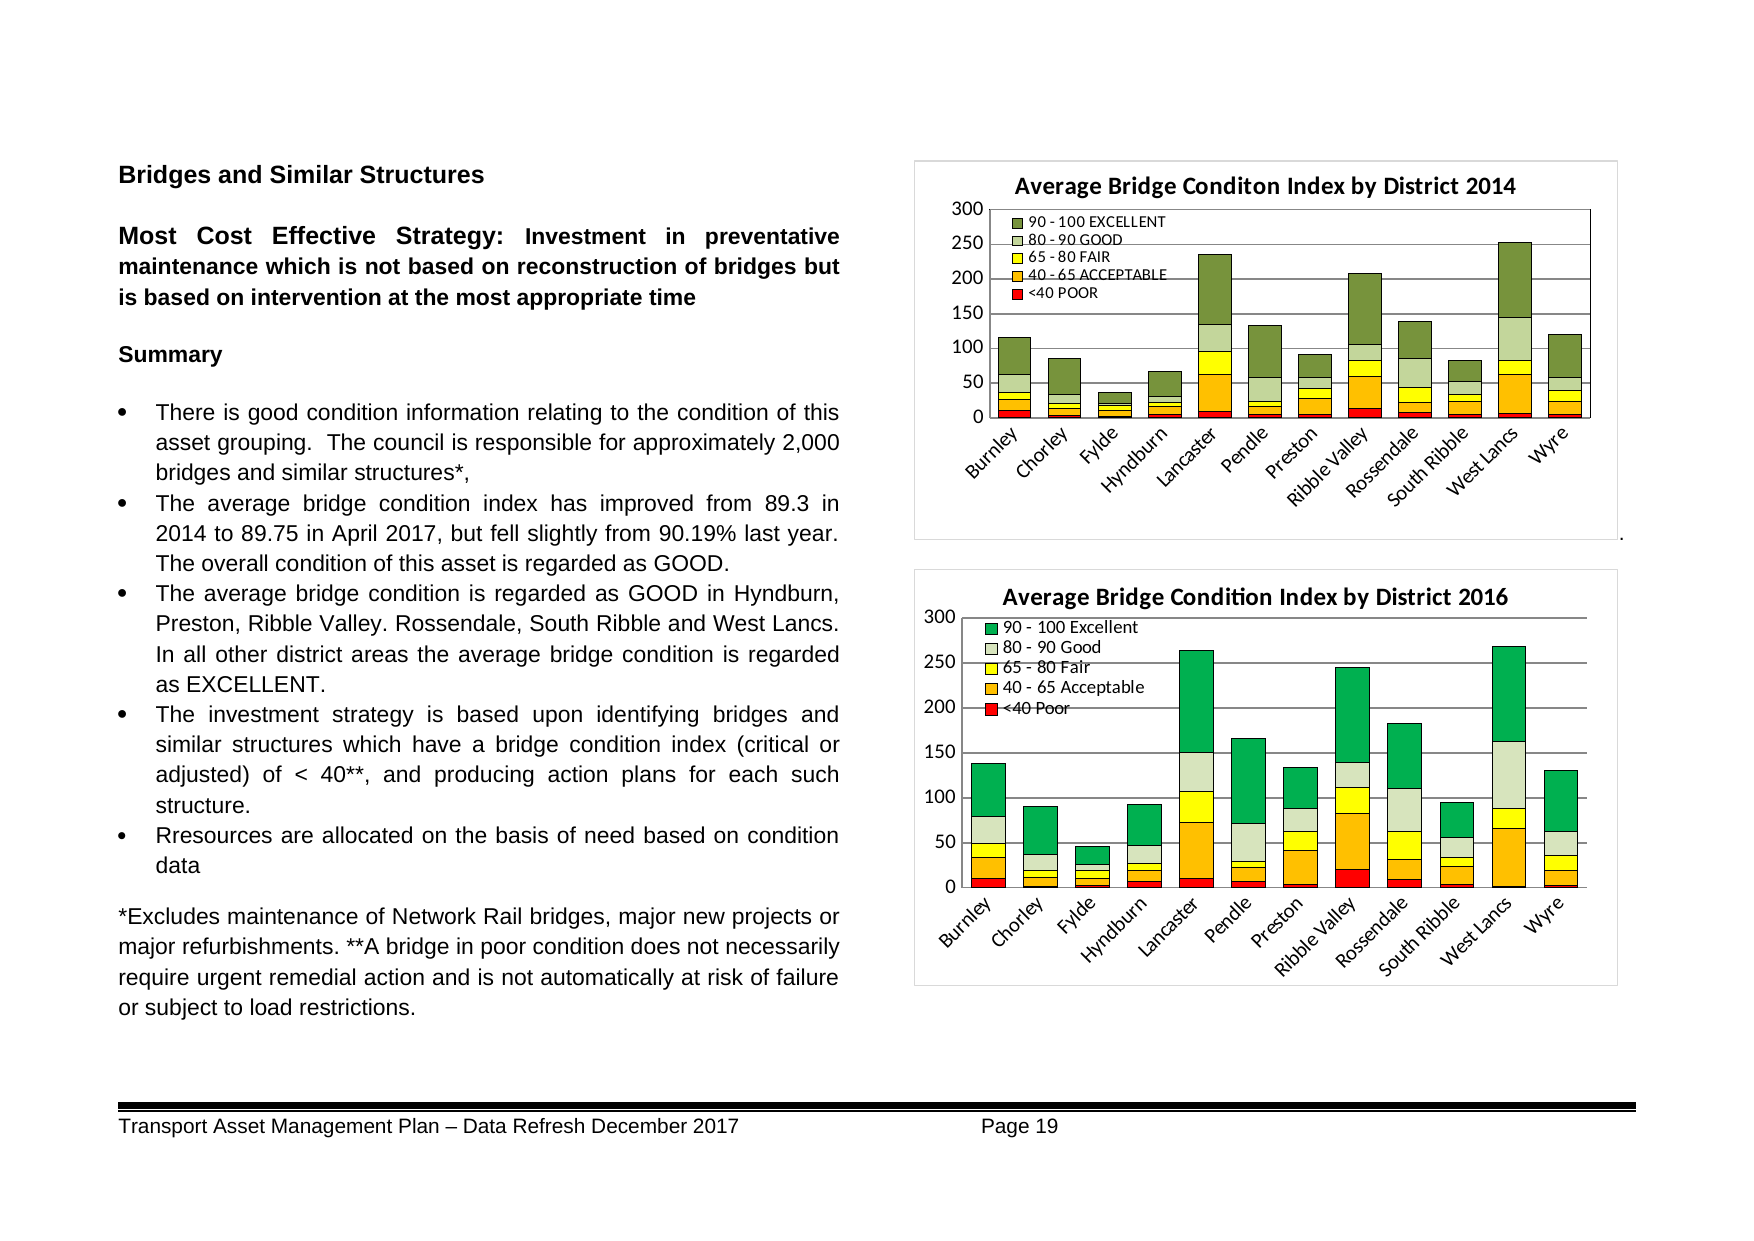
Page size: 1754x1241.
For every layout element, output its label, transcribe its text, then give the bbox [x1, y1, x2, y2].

text *Excludes maintenance of Network Rail bridges, major new projects or major refurbishments. **A bridge in poor condition does not necessarily require urgent remedial action and is not automatically at risk of failure or subject to load restrictions. [118, 903, 840, 1020]
list The average bridge condition is regarded as GOOD in Hyndburn, Preston, Ribble Valley. Rossendale, South Ribble and West Lancs. In all other district areas the average bridge condition is regarded as EXCELLENT. [118, 580, 840, 697]
text Summary [118, 341, 840, 367]
text Bridges and Similar Structures [118, 160, 840, 189]
list The investment strategy is based upon identifying bridges and similar structures which have a bridge condition index (critical or adjusted) of < 40**, and producing action plans for each such structure. [118, 701, 840, 818]
list The average bridge condition index has improved from 89.3 in 2014 to 89.75 in April 2017, but fell slightly from 90.19% last year. The overall condition of this asset is regarded as GOOD. [118, 489, 840, 576]
text . [914, 160, 1636, 544]
list There is good condition information relating to the condition of this asset grouping. The council is responsible for approximately 2,000 bridges and similar structures*, [118, 399, 840, 486]
list Rresources are allocated on the basis of need based on condition data [118, 822, 840, 878]
text Most Cost Effective Strategy: Investment in preventative maintenance which is not based on reconstruction of bridges but is based on intervention at the most appropriate time [118, 221, 840, 310]
